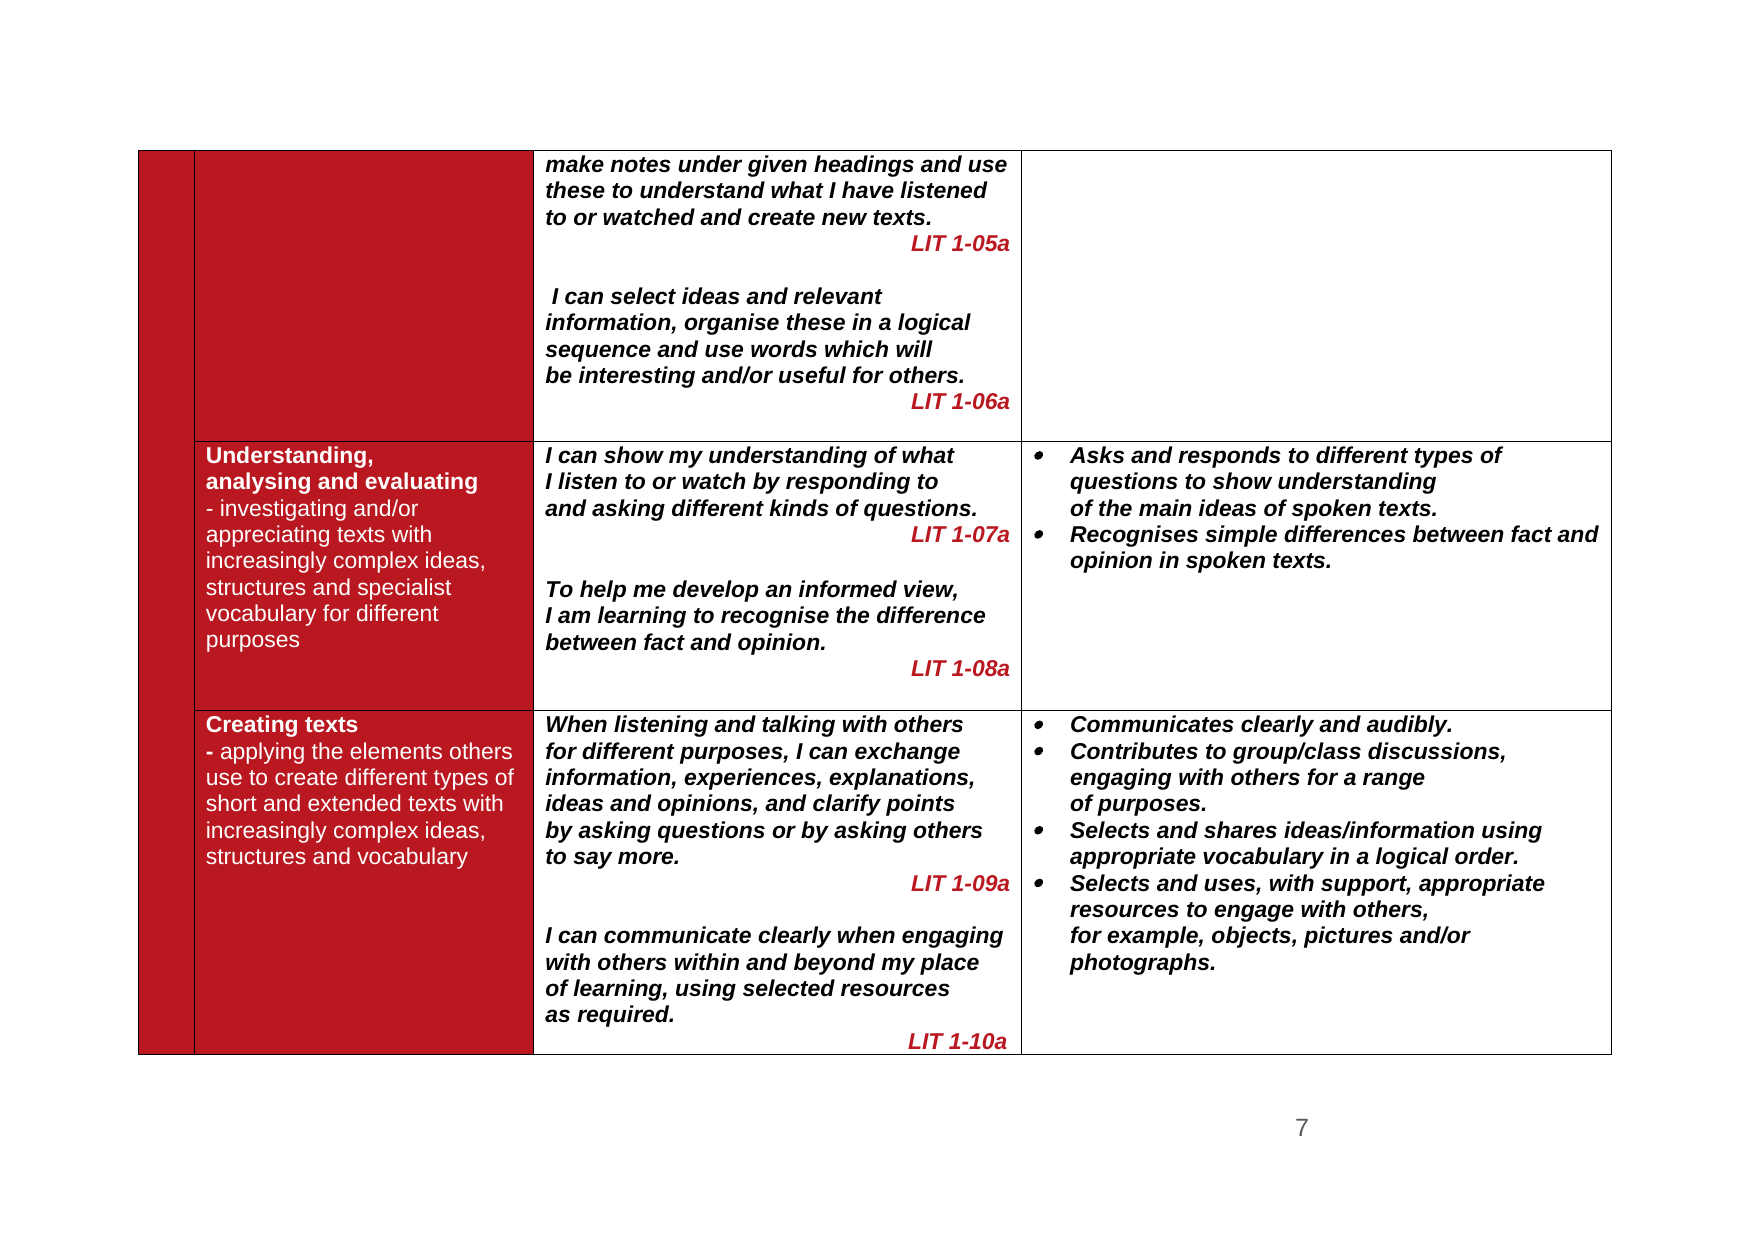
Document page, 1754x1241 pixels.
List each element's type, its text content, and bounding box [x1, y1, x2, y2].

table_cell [534, 151, 1021, 441]
table_cell Asks and responds to different types of questions to show understanding of the main ideas of spoken texts. Recognises simple differences between fact and opinion in spoken texts. [1022, 442, 1611, 710]
table_cell Understanding, analysing and evaluating - investigating and/or appreciating texts with increasingly complex ideas, structures and specialist vocabulary for different purposes [195, 442, 533, 710]
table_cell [1022, 151, 1611, 441]
table_cell I can show my understanding of what I listen to or watch by responding to and asking different kinds of questions. LIT 1-07a To help me develop an informed view, I am learning to recognise the difference between fact and opinion. LIT 1-08a [534, 442, 1021, 710]
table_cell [195, 151, 533, 441]
table_cell Communicates clearly and audibly. Contributes to group/class discussions, engaging with others for a range of purposes. Selects and shares ideas/information using appropriate vocabulary in a logical order. Selects and uses, with support, appropriate resources to engage with others, for example, objects, pictures and/or photographs. [1022, 711, 1611, 1054]
table_cell When listening and talking with others for different purposes, I can exchange information, experiences, explanations, ideas and opinions, and clarify points by asking questions or by asking others to say more. LIT 1-09a I can communicate clearly when engaging with others within and beyond my place of learning, using selected resources as required. LIT 1-10a [534, 711, 1021, 1054]
table_cell Creating texts - applying the elements others use to create different types of short and extended texts with increasingly complex ideas, structures and vocabulary [195, 711, 533, 1054]
